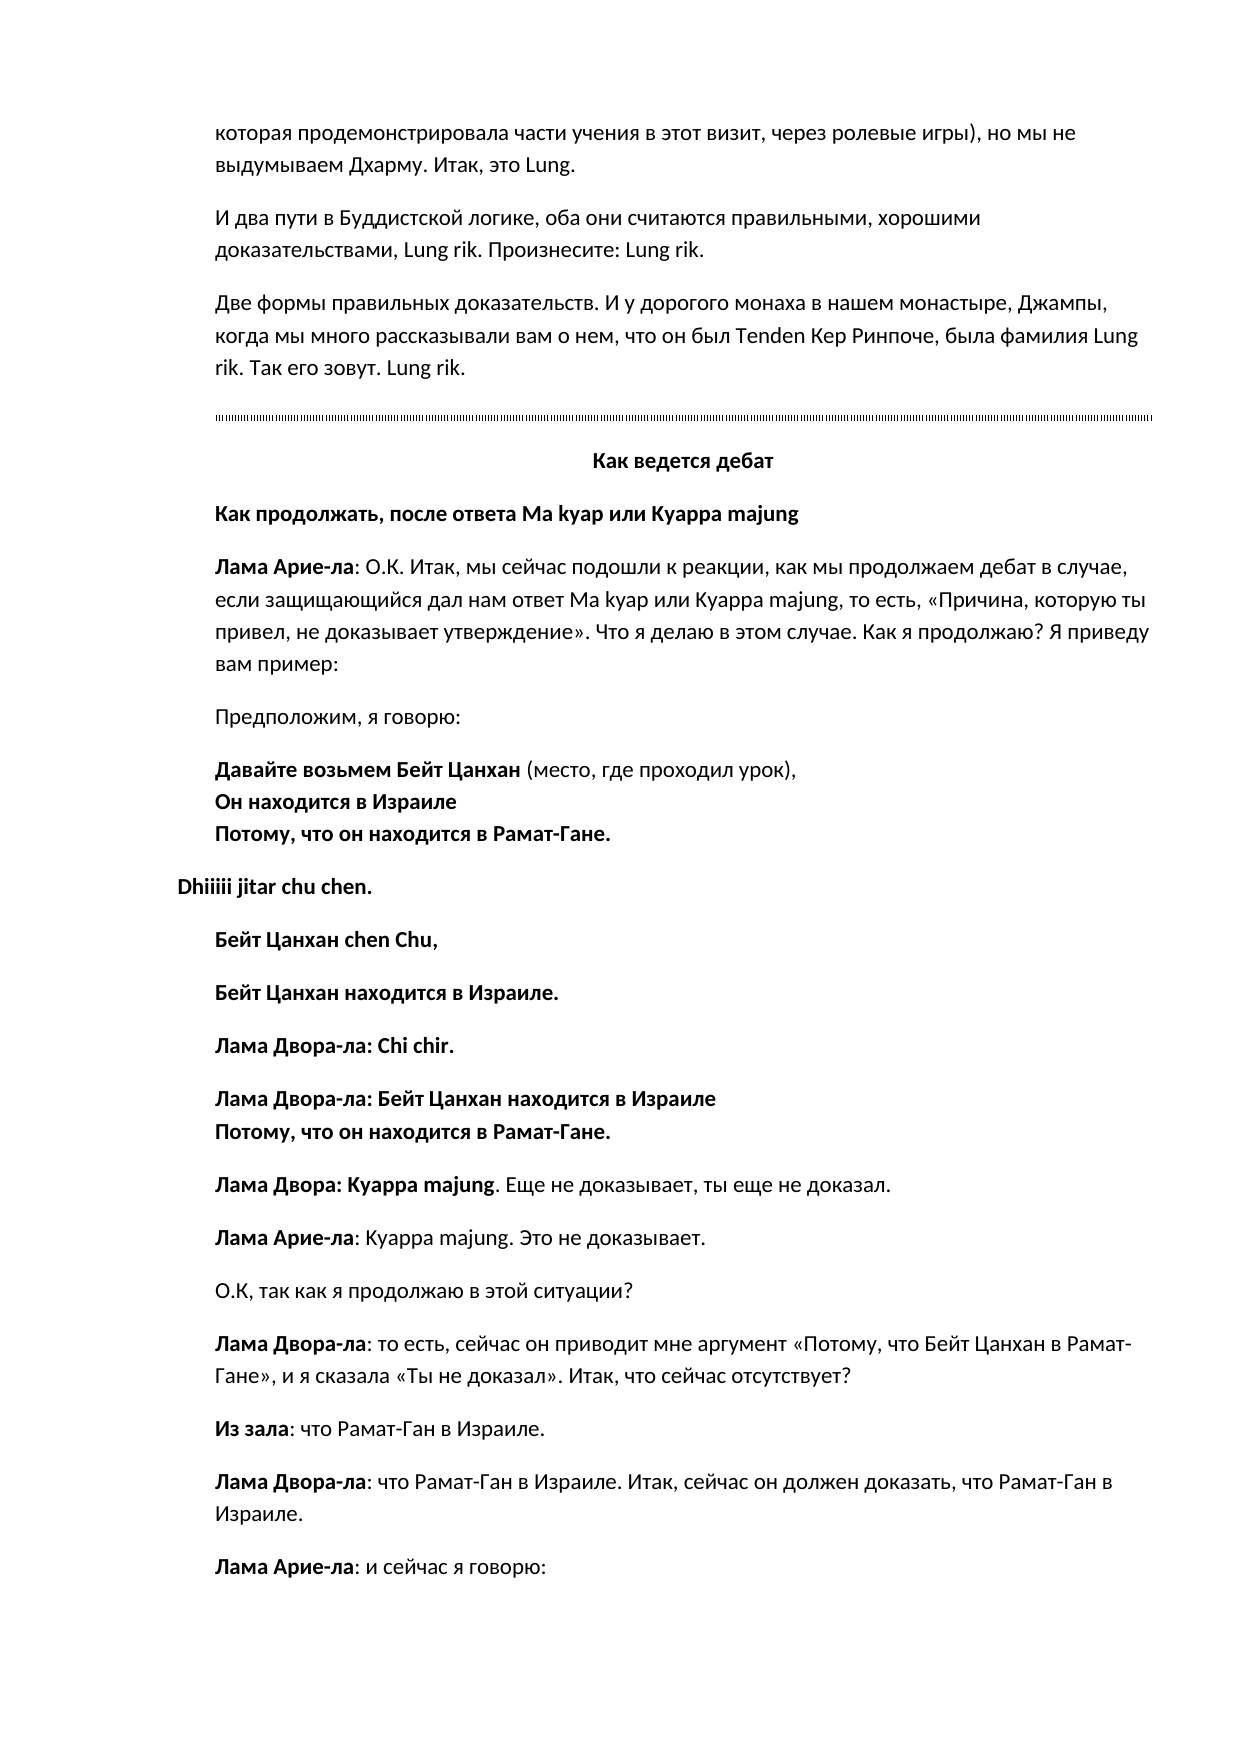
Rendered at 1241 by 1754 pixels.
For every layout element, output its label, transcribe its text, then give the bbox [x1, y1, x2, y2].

text Давайте возьмем Бейт Цанхан (место, где проходил урок), Он находится в Израиле Потому, что он находится в Рамат-Гане. [215, 755, 1152, 847]
text Лама Двора-ла: что Рамат-Ган в Израиле. Итак, сейчас он должен доказать, что Рамат-Ган в Израиле. [215, 1467, 1152, 1527]
text Из зала: что Рамат-Ган в Израиле. [215, 1414, 1152, 1442]
text Как продолжать, после ответа Ma kyap или Kyappa majung [215, 499, 1152, 527]
text Предположим, я говорю: [215, 702, 1152, 730]
text Лама Арие-ла: О.К. Итак, мы сейчас подошли к реакции, как мы продолжаем дебат в случае, если защищающийся дал нам ответ Ma kyap или Kyappa majung, то есть, «Причина, которую ты привел, не доказывает утверждение». Что я делаю в этом случае. Как я продолжаю? Я приведу вам пример: [215, 552, 1152, 677]
text О.К, так как я продолжаю в этой ситуации? [215, 1276, 1152, 1304]
text Как ведется дебат [215, 446, 1152, 474]
text И два пути в Буддистской логике, оба они считаются правильными, хорошими доказательствами, Lung rik. Произнесите: Lung rik. [215, 203, 1152, 263]
text Лама Арие-ла: и сейчас я говорю: [215, 1552, 1152, 1580]
text Лама Двора-ла: Бейт Цанхан находится в Израиле Потому, что он находится в Рамат-Гане. [215, 1084, 1152, 1145]
text Лама Двора: Kyappa majung. Еще не доказывает, ты еще не доказал. [215, 1170, 1152, 1198]
text Dhiiiii jitar chu chen. [177, 872, 1152, 901]
text Бейт Цанхан находится в Израиле. [215, 978, 1152, 1007]
text Лама Двора-ла: Chi chir. [215, 1032, 1152, 1059]
text Лама Двора-ла: то есть, сейчас он приводит мне аргумент «Потому, что Бейт Цанхан в Рамат-Гане», и я сказала «Ты не доказал». Итак, что сейчас отсутствует? [215, 1329, 1152, 1389]
text Бейт Цанхан chen Chu, [215, 926, 1152, 953]
text Две формы правильных доказательств. И у дорогого монаха в нашем монастыре, Джампы, когда мы много рассказывали вам о нем, что он был Tenden Кер Ринпоче, была фамилия Lung rik. Так его зовут. Lung rik. [215, 288, 1152, 421]
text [215, 118, 1152, 178]
text Лама Арие-ла: Kyappa majung. Это не доказывает. [215, 1223, 1152, 1251]
